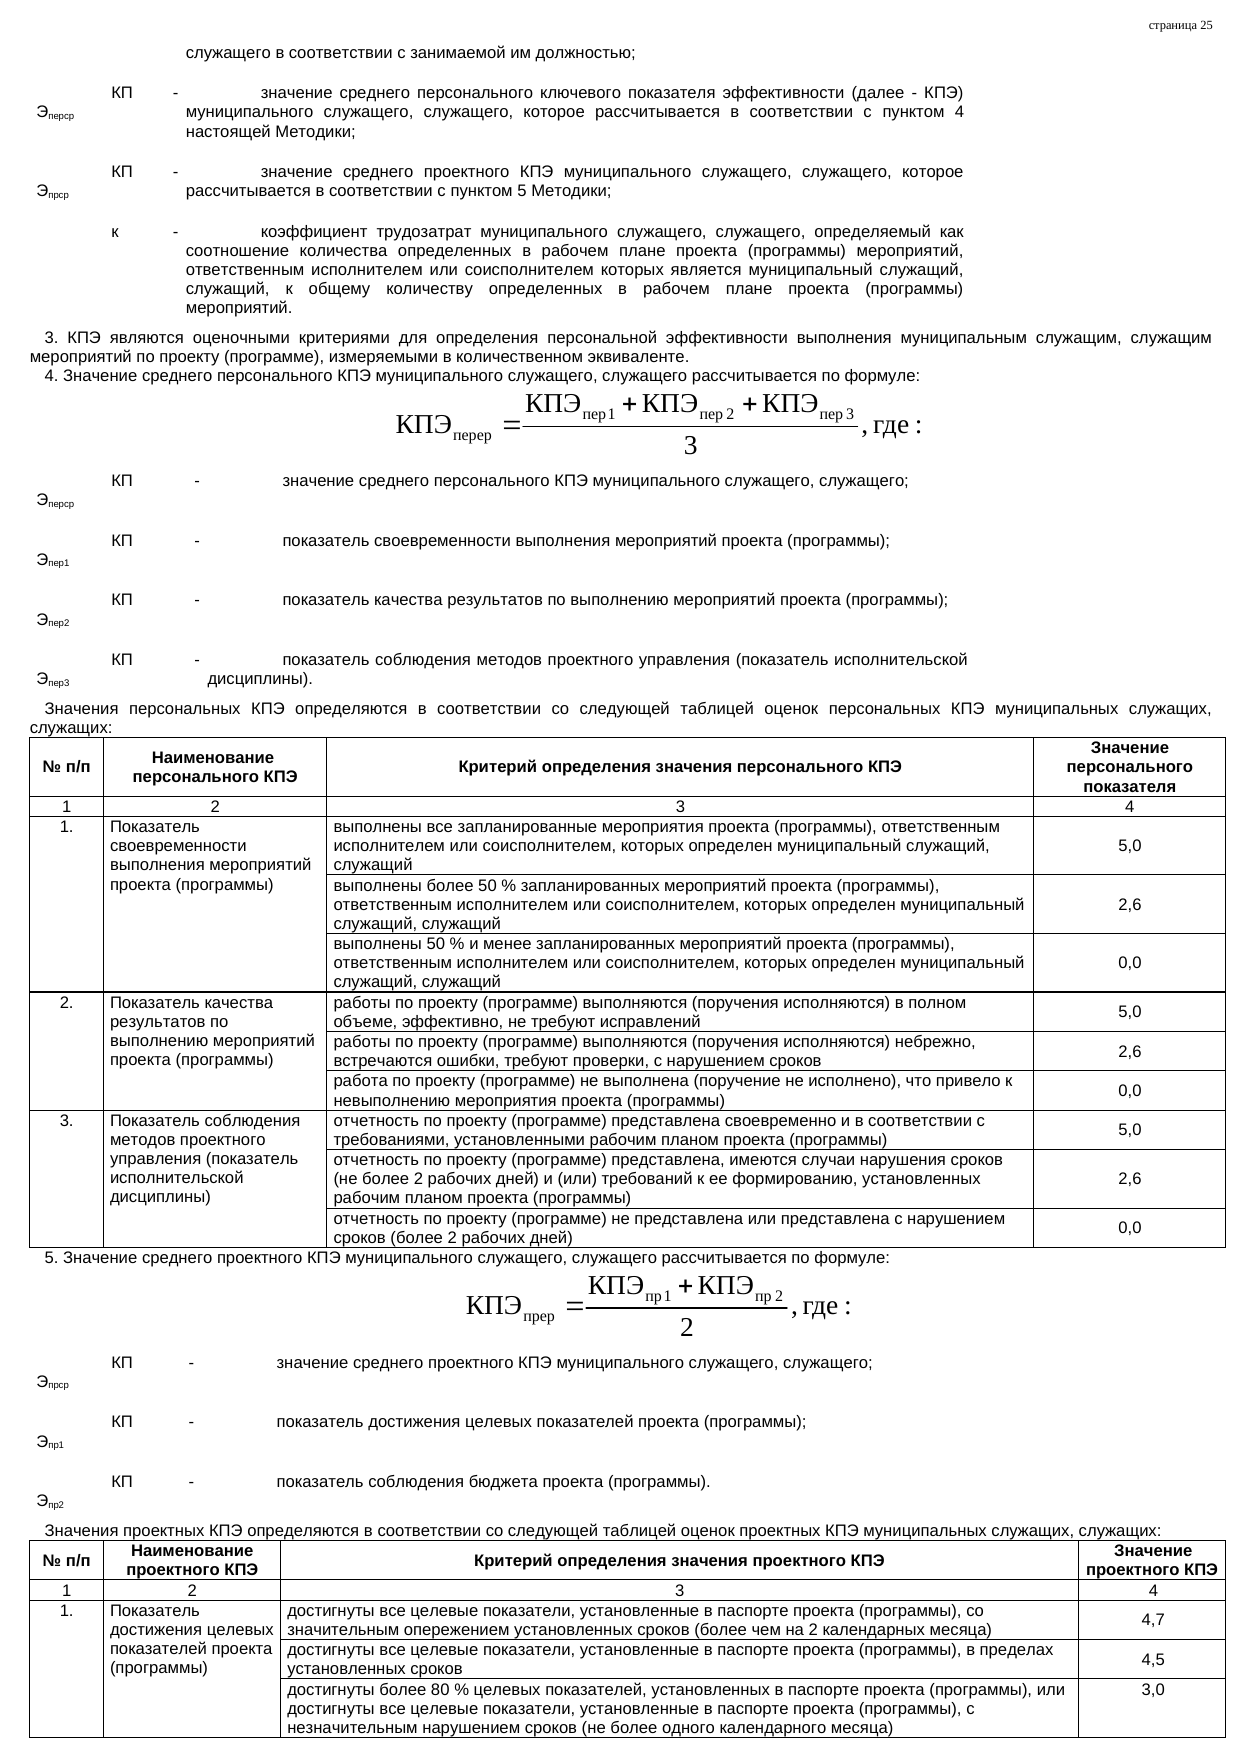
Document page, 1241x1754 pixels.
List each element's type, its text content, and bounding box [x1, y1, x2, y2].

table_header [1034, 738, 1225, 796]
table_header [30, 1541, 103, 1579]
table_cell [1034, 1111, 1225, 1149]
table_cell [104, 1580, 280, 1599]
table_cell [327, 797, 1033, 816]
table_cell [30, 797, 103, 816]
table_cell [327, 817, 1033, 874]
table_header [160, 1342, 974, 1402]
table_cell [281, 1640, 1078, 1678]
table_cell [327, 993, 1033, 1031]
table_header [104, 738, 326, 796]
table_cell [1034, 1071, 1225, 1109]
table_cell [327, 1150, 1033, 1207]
text Значения проектных КПЭ определяются в соответствии со следующей таблицей оценок проектных КПЭ муниципальных служащих, служащих: [29, 1521, 1212, 1540]
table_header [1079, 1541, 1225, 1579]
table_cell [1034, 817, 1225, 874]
text 4. Значение среднего персонального КПЭ муниципального служащего, служащего рассчитывается по формуле: [29, 366, 1212, 385]
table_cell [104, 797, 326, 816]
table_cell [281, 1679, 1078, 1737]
text 3. КПЭ являются оценочными критериями для определения персональной эффективности выполнения муниципальным служащим, служащим мероприятий по проекту (программе), измеряемыми в количественном эквиваленте. [29, 328, 1212, 366]
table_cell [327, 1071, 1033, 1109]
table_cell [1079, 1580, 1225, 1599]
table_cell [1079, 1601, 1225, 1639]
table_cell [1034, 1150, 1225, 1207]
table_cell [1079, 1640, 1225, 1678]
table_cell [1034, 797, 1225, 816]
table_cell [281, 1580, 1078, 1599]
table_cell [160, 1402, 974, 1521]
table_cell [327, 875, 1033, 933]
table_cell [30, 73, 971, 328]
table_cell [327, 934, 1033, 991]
text Значения персональных КПЭ определяются в соответствии со следующей таблицей оценок персональных КПЭ муниципальных служащих, служащих: [29, 699, 1212, 737]
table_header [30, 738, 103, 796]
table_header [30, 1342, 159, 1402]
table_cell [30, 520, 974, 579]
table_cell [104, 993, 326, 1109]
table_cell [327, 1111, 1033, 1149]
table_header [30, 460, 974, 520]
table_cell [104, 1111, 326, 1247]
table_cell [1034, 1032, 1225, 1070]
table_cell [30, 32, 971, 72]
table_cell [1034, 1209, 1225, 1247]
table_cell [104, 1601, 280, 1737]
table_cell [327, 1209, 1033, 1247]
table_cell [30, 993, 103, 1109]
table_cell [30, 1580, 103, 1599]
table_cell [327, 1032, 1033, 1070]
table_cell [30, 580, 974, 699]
text 5. Значение среднего проектного КПЭ муниципального служащего, служащего рассчитывается по формуле: [29, 1248, 1212, 1267]
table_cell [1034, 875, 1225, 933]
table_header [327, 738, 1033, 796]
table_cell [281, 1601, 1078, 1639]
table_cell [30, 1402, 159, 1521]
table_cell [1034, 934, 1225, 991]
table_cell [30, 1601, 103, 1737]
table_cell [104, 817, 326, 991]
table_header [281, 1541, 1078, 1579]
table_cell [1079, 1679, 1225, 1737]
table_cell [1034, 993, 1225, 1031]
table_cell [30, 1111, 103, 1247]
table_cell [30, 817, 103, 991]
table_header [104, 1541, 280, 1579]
